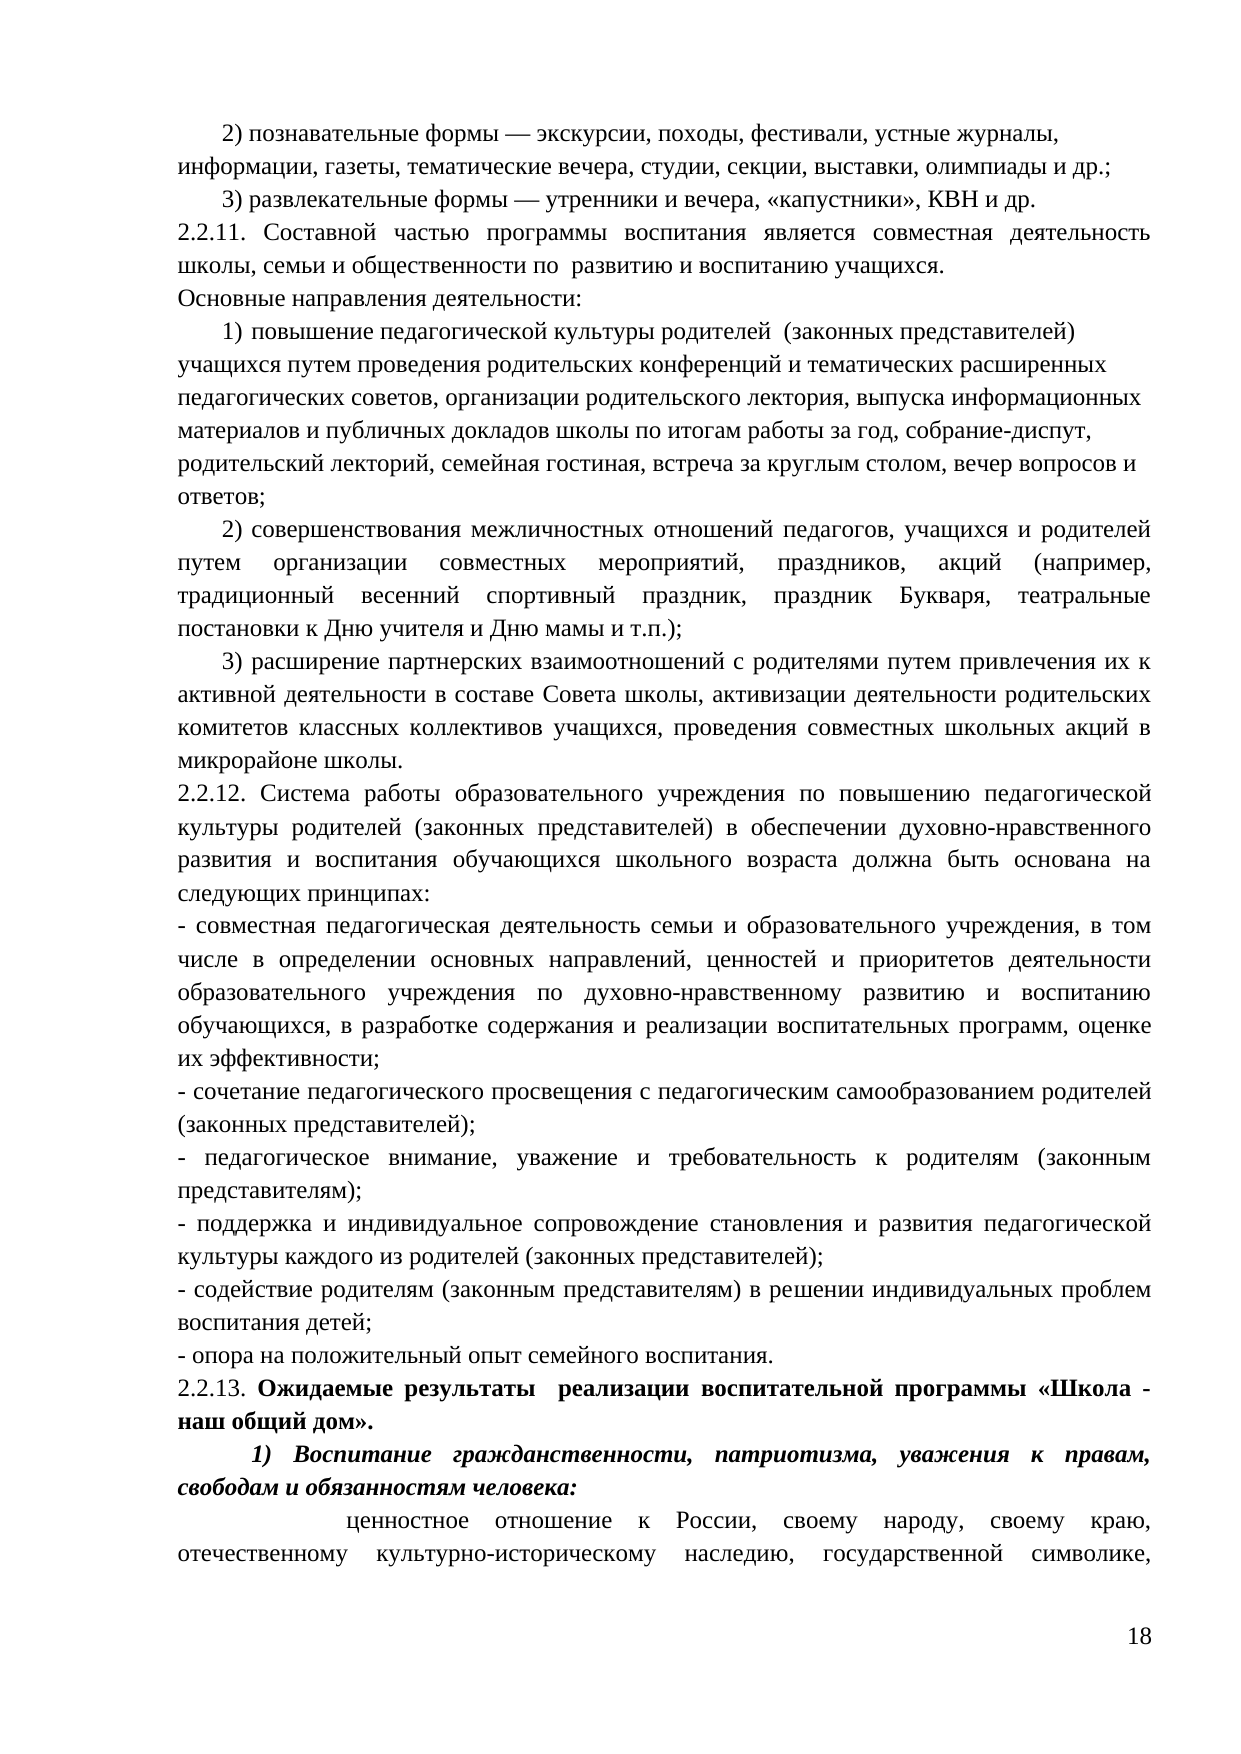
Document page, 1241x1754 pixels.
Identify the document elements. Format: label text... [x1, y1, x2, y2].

text 3) развлекательные формы — утренники и вечера, «капустники», КВН и др. [177, 184, 1152, 213]
list повышение педагогической культуры родителей (законных представителей) учащихся путем проведения родительских конференций и тематических расширенных педагогических советов, организации родительского лектория, выпуска информационных материалов и публичных докладов школы по итогам работы за год, собрание-диспут, родительский лекторий, семейная гостиная, встреча за круглым столом, вечер вопросов и ответов; [177, 316, 1152, 510]
text - содействие родителям (законным представителям) в решении индивидуальных проблем воспитания детей; [177, 1274, 1152, 1336]
text 2.2.12. Система работы образовательного учреждения по повышению педагогической культуры родителей (законных представителей) в обеспечении духовно-нравственного развития и воспитания обучающихся школьного возраста должна быть основана на следующих принципах: [177, 778, 1152, 906]
list совершенствования межличностных отношений педагогов, учащихся и родителей путем организации совместных мероприятий, праздников, акций (например, традиционный весенний спортивный праздник, праздник Букваря, театральные постановки к Дню учителя и Дню мамы и т.п.); [177, 514, 1152, 642]
text - педагогическое внимание, уважение и требовательность к родителям (законным представителям); [177, 1142, 1152, 1203]
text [177, 1505, 1152, 1567]
text - сочетание педагогического просвещения с педагогическим самообразованием родителей (законных представителей); [177, 1076, 1152, 1137]
text 2.2.13. Ожидаемые результаты реализации воспитательной программы «Школа -наш общий дом». [177, 1373, 1152, 1435]
text 2.2.11. Составной частью программы воспитания является совместная деятельность школы, семьи и общественности по развитию и воспитанию учащихся. [177, 217, 1152, 279]
text 1) Воспитание гражданственности, патриотизма, уважения к правам, свободам и обязанностям человека: [177, 1439, 1152, 1501]
text Основные направления деятельности: [177, 283, 1152, 312]
list расширение партнерских взаимоотношений с родителями путем привлечения их к активной деятельности в составе Совета школы, активизации деятельности родительских комитетов классных коллективов учащихся, проведения совместных школьных акций в микрорайоне школы. [177, 646, 1152, 774]
text - совместная педагогическая деятельность семьи и образовательного учреждения, в том числе в определении основных направлений, ценностей и приоритетов деятельности образовательного учреждения по духовно-нравственному развитию и воспитанию обучающихся, в разработке содержания и реализации воспитательных программ, оценке их эффективности; [177, 911, 1152, 1071]
text 2) познавательные формы — экскурсии, походы, фестивали, устные журналы, информации, газеты, тематические вечера, студии, секции, выставки, олимпиады и др.; [177, 118, 1152, 180]
text - поддержка и индивидуальное сопровождение становления и развития педагогической культуры каждого из родителей (законных представителей); [177, 1208, 1152, 1269]
text - опора на положительный опыт семейного воспитания. [177, 1340, 1152, 1369]
